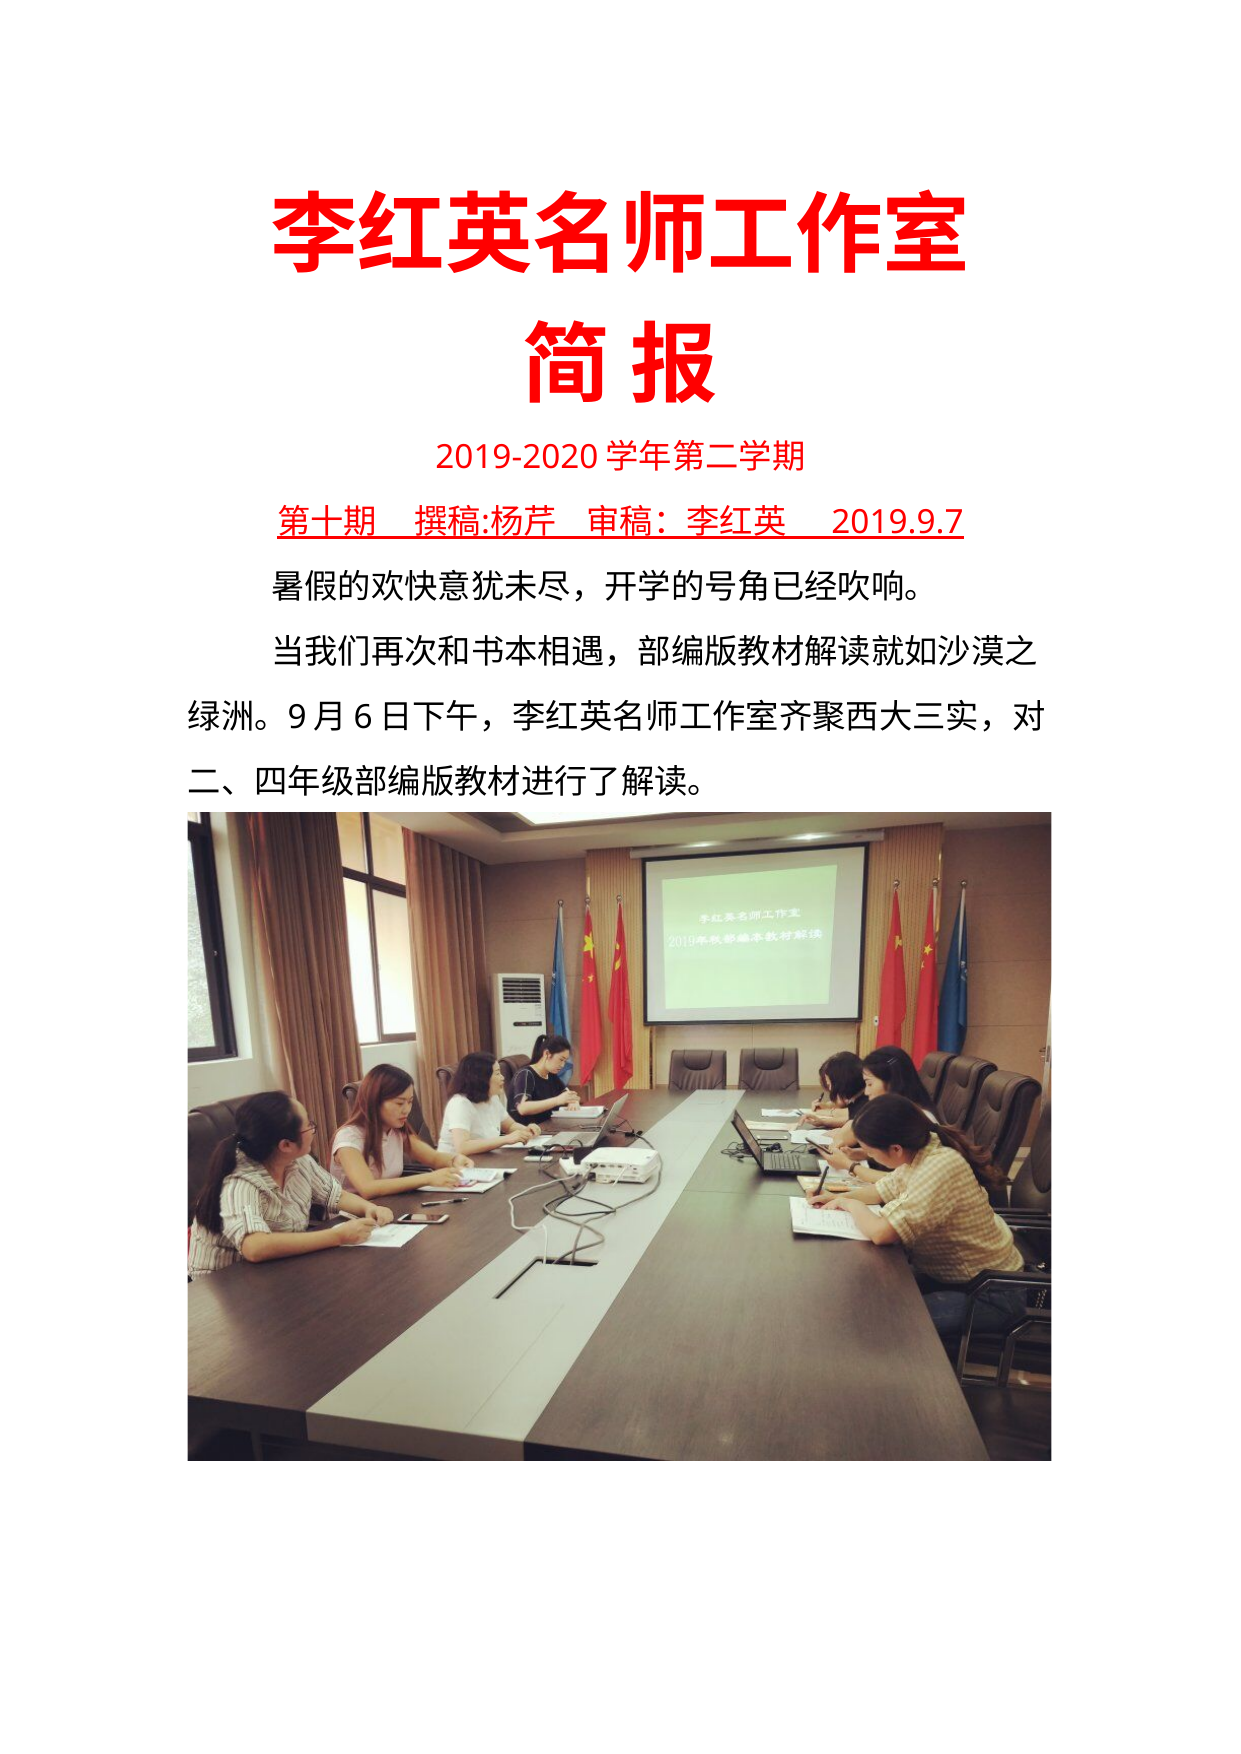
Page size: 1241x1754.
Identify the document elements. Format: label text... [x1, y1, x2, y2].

text 简 报 [187, 292, 1053, 422]
text 暑假的欢快意犹未尽，开学的号角已经吹响。 [187, 552, 1053, 617]
text 当我们再次和书本相遇，部编版教材解读就如沙漠之绿洲。9月6日下午，李红英名师工作室齐聚西大三实，对二、四年级部编版教材进行了解读。 [187, 617, 1053, 812]
text 第十期 撰稿:杨芹 审稿：李红英 2019.9.7 [187, 487, 1053, 552]
text 2019-2020学年第二学期 [187, 422, 1053, 487]
text 李红英名师工作室 [187, 162, 1053, 292]
picture [187, 812, 1052, 1461]
